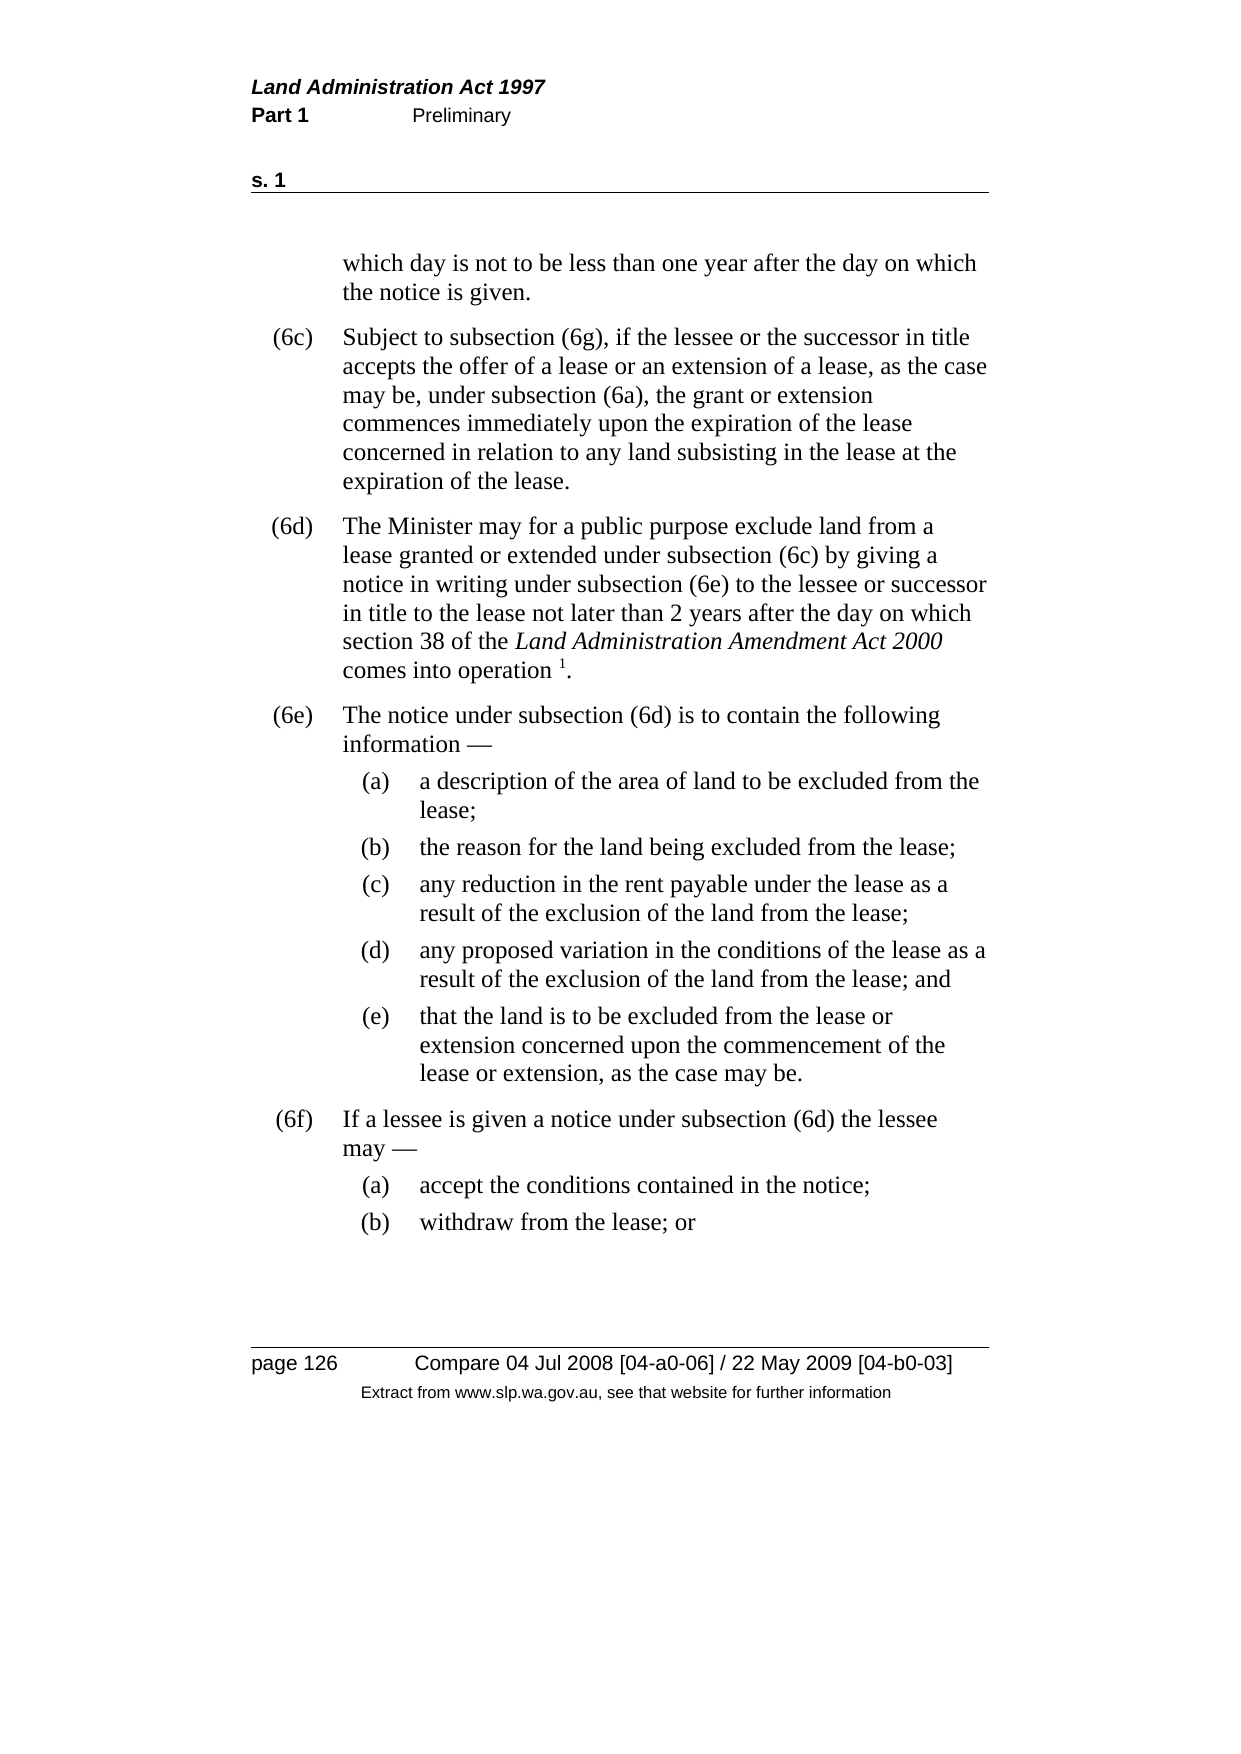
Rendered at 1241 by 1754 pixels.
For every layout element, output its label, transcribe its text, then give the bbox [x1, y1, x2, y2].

text (6d) The Minister may for a public purpose exclude land from a lease granted or extended under subsection (6c) by giving a notice in writing under subsection (6e) to the lessee or successor in title to the lease not later than 2 years after the day on which section 38 of the Land Administration Amendment Act 2000 comes into operation 1. [251, 511, 989, 684]
text (6e) The notice under subsection (6d) is to contain the following information — [251, 701, 989, 758]
text (d) any proposed variation in the conditions of the lease as a result of the exclusion of the land from the lease; and [251, 935, 989, 993]
text (b) the reason for the land being excluded from the lease; [251, 832, 989, 861]
text (b) withdraw from the lease; or [251, 1207, 989, 1236]
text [251, 248, 989, 306]
text (a) accept the conditions contained in the notice; [251, 1170, 989, 1198]
text (c) any reduction in the rent payable under the lease as a result of the exclusion of the land from the lease; [251, 869, 989, 927]
text (e) that the land is to be excluded from the lease or extension concerned upon the commencement of the lease or extension, as the case may be. [251, 1001, 989, 1087]
text (6f) If a lessee is given a notice under subsection (6d) the lessee may — [251, 1104, 989, 1161]
text (6c) Subject to subsection (6g), if the lessee or the successor in title accepts the offer of a lease or an extension of a lease, as the case may be, under subsection (6a), the grant or extension commences immediately upon the expiration of the lease concerned in relation to any land subsisting in the lease at the expiration of the lease. [251, 322, 989, 495]
text (a) a description of the area of land to be excluded from the lease; [251, 766, 989, 824]
